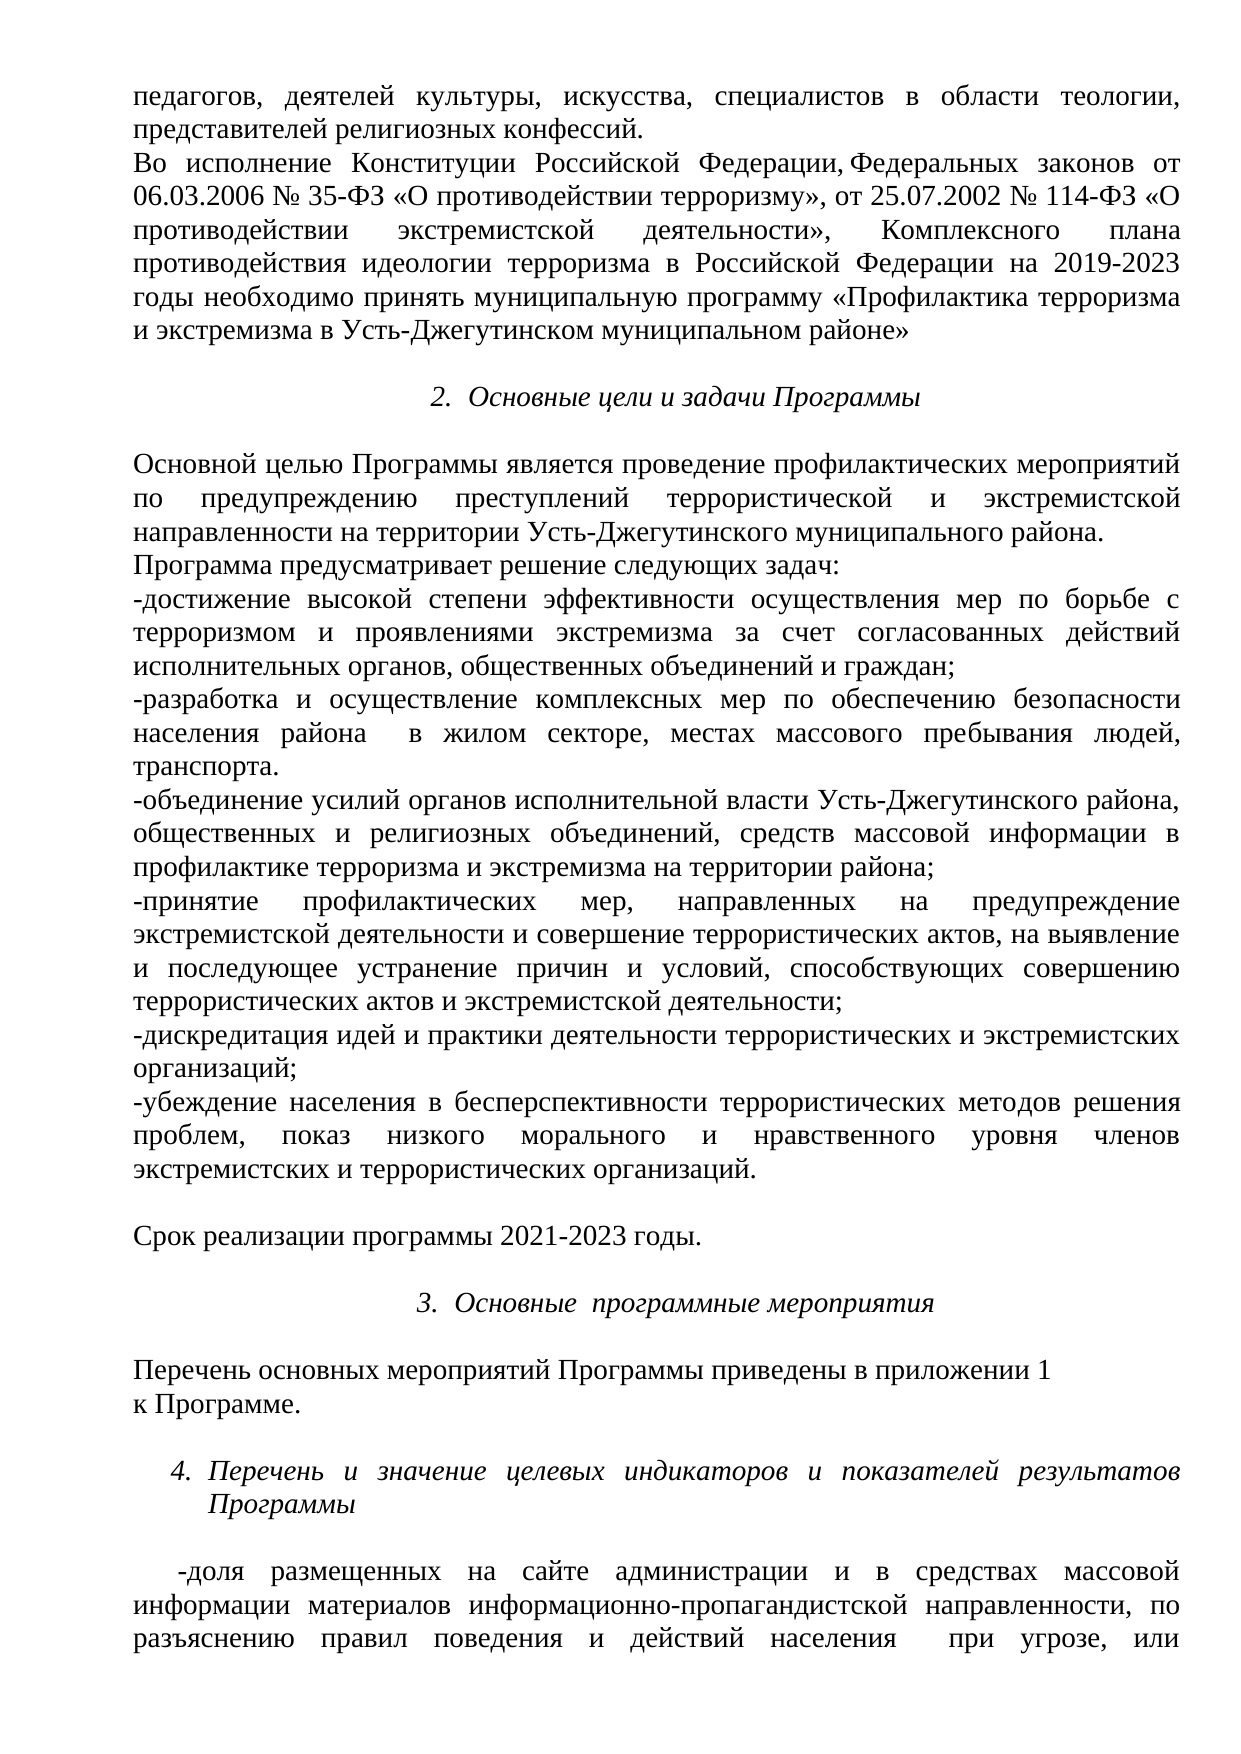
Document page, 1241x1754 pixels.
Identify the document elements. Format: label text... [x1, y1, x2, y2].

text к Программе. [133, 1386, 1181, 1419]
text -достижение высокой степени эффективности осуществления мер по борьбе с терроризмом и проявлениями экстремизма за счет согласованных действий исполнительных органов, общественных объединений и граждан; [133, 581, 1181, 681]
text Основной целью Программы является проведение профилактических мероприятий по предупреждению преступлений террористической и экстремистской направленности на территории Усть-Джегутинского муниципального района. [133, 447, 1181, 547]
list Перечень и значение целевых индикаторов и показателей результатов Программы [170, 1453, 1181, 1520]
text Перечень основных мероприятий Программы приведены в приложении 1 [133, 1352, 1181, 1386]
text Во исполнение Конституции Российской Федерации, Федеральных законов от 06.03.2006 № 35-ФЗ «О противодействии терроризму», от 25.07.2002 № 114-ФЗ «О противодействии экстремистской деятельности», Комплексного плана противодействия идеологии терроризма в Российской Федерации на 2019-2023 годы необходимо принять муниципальную программу «Профилактика терроризма и экстремизма в Усть-Джегутинском муниципальном районе» [133, 145, 1181, 245]
text Программа предусматривает решение следующих задач: [133, 547, 1181, 581]
list Основные цели и задачи Программы [170, 379, 1181, 413]
text -принятие профилактических мер, направленных на предупреждение экстремистской деятельности и совершение террористических актов, на выявление и последующее устранение причин и условий, способствующих совершению террористических актов и экстремистской деятельности; [133, 883, 1181, 1017]
text -разработка и осуществление комплексных мер по обеспечению безопасности населения района в жилом секторе, местах массового пребывания людей, транспорта. [133, 681, 1181, 782]
text -дискредитация идей и практики деятельности террористических и экстремистских организаций; [133, 1017, 1181, 1084]
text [133, 1553, 1181, 1654]
text -объединение усилий органов исполнительной власти Усть-Джегутинского района, общественных и религиозных объединений, средств массовой информации в профилактике терроризма и экстремизма на территории района; [133, 782, 1181, 883]
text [133, 78, 1181, 145]
text Срок реализации программы 2021-2023 годы. [133, 1218, 1181, 1252]
text -убеждение населения в бесперспективности террористических методов решения проблем, показ низкого морального и нравственного уровня членов экстремистских и террористических организаций. [133, 1084, 1181, 1184]
list Основные программные мероприятия [170, 1285, 1181, 1319]
text Во исполнение Конституции Российской Федерации, Федеральных законов от 06.03.2006 № 35-ФЗ «О противодействии терроризму», от 25.07.2002 № 114-ФЗ «О противодействии экстремистской деятельности», Комплексного плана противодействия идеологии терроризма в Российской Федерации на 2019-2023 годы необходимо принять муниципальную программу «Профилактика терроризма и экстремизма в Усть-Джегутинском муниципальном районе» [133, 279, 1181, 346]
